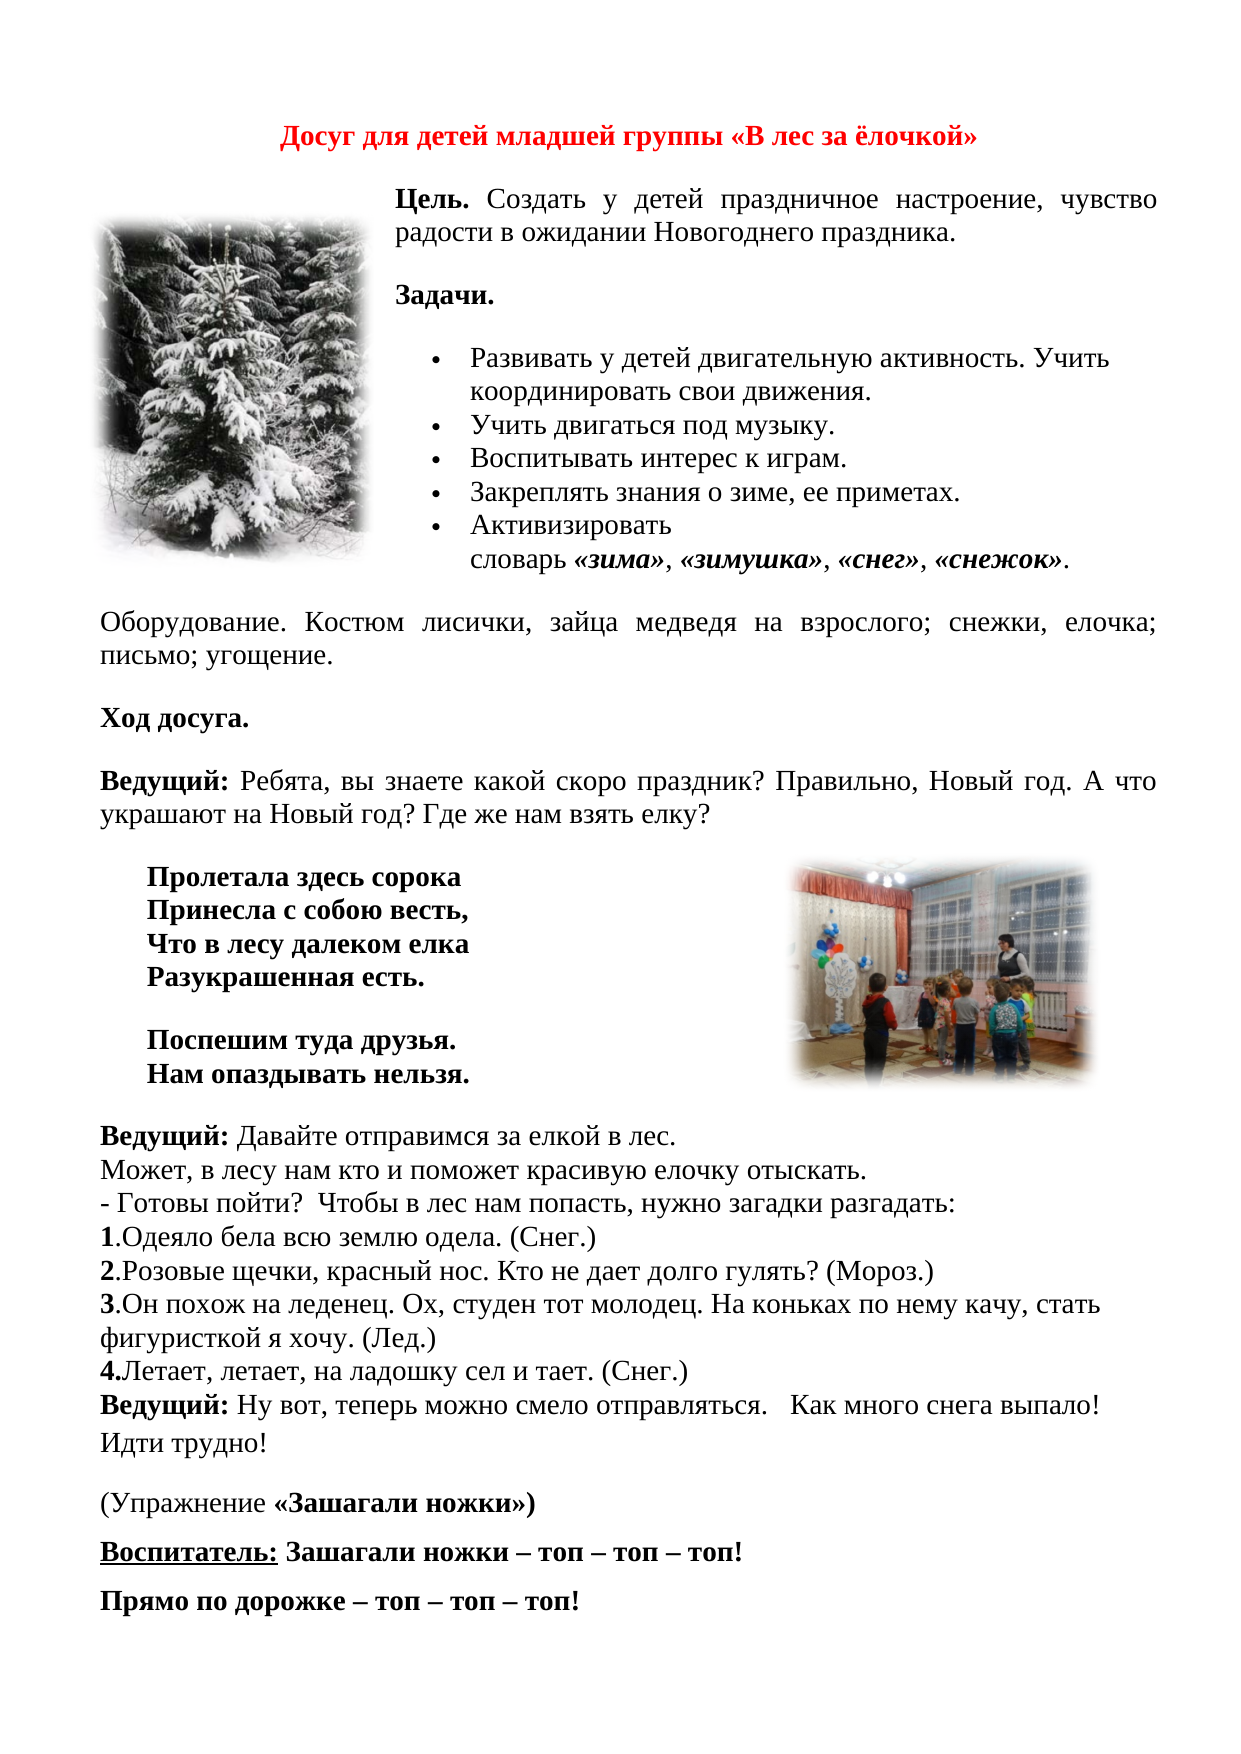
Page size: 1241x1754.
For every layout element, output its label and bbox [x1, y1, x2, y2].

picture [118, 241, 346, 542]
picture [812, 882, 1072, 1063]
table_header [89, 118, 1166, 1617]
